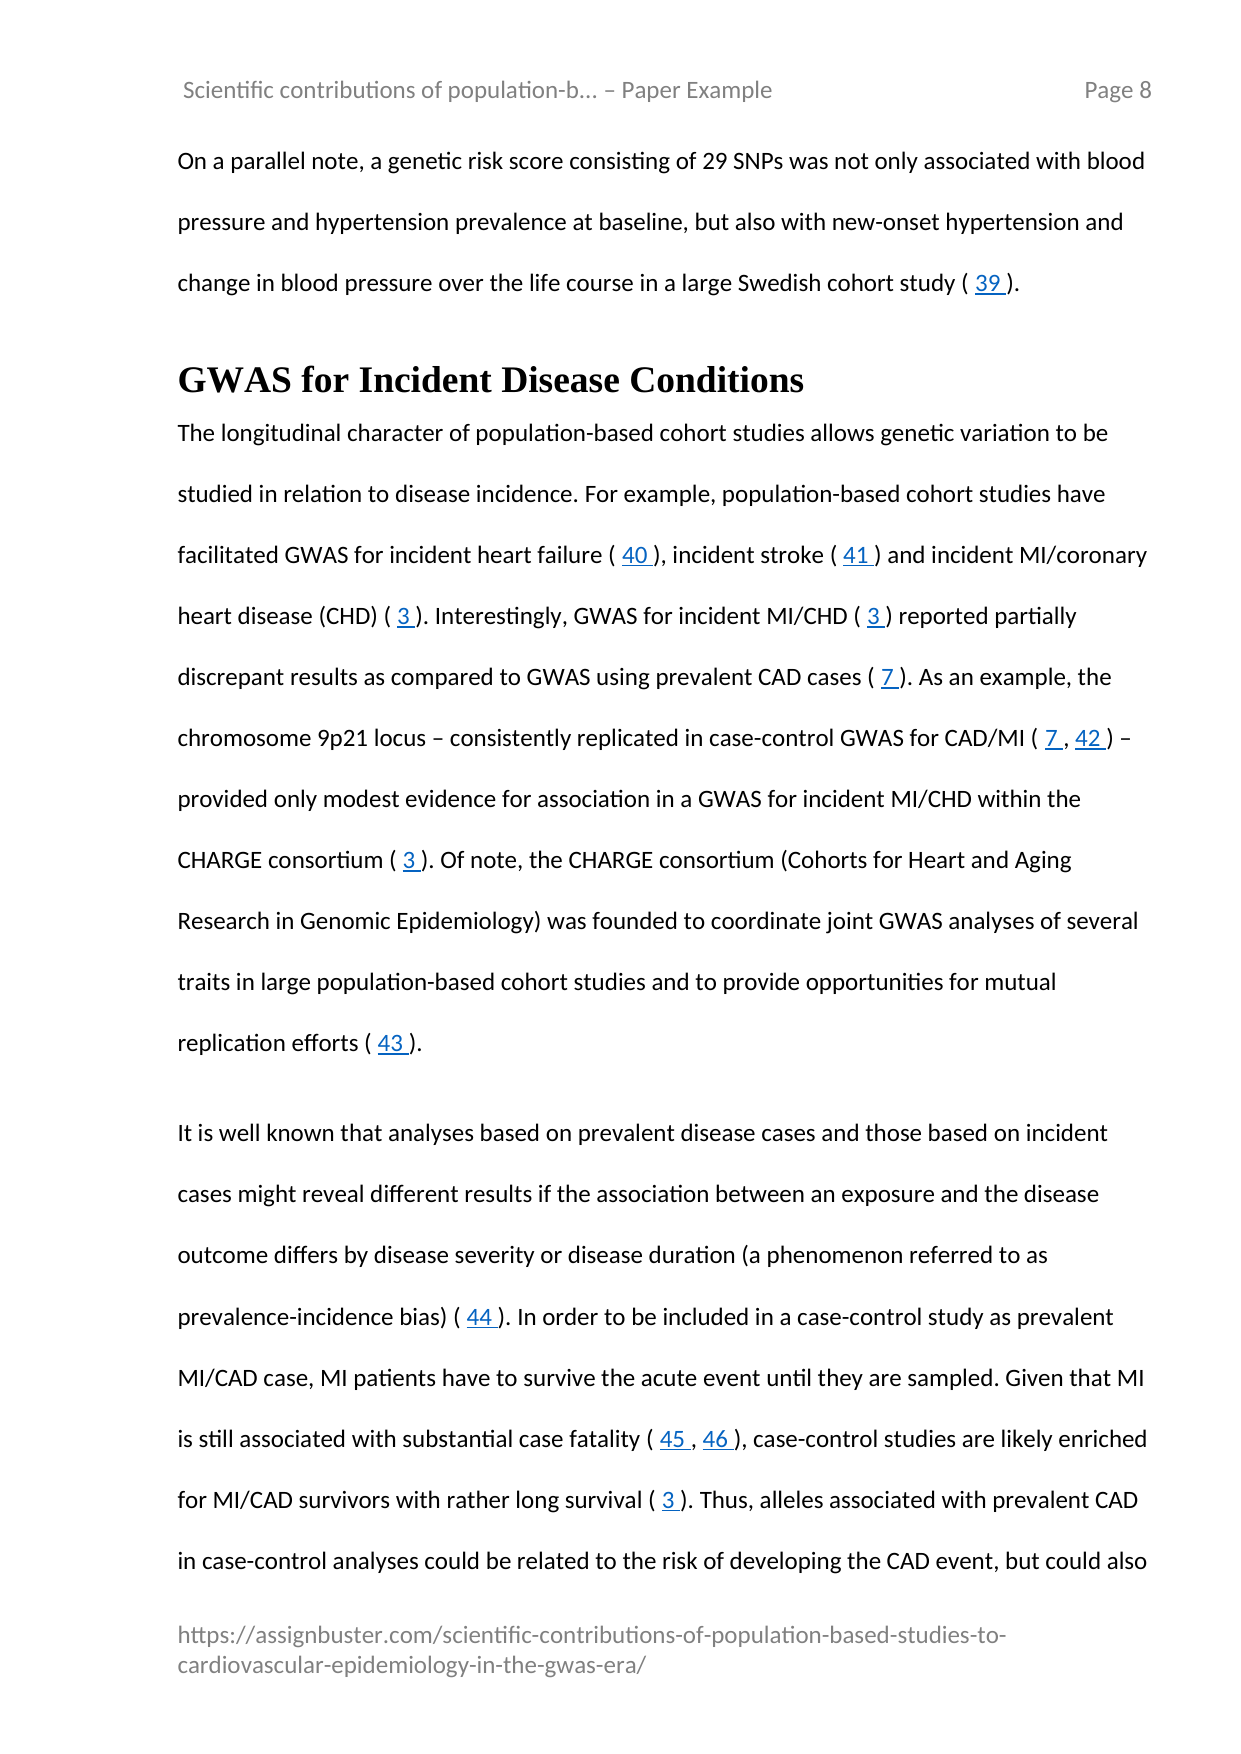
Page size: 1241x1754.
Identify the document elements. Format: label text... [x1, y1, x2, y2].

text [177, 1118, 1152, 1575]
subtitle GWAS for Incident Disease Conditions [177, 358, 1152, 401]
text On a parallel note, a genetic risk score consisting of 29 SNPs was not only associated with blood pressure and hypertension prevalence at baseline, but also with new-onset hypertension and change in blood pressure over the life course in a large Swedish cohort study ( 39 ). [177, 145, 1152, 298]
text The longitudinal character of population-based cohort studies allows genetic variation to be studied in relation to disease incidence. For example, population-based cohort studies have facilitated GWAS for incident heart failure ( 40 ), incident stroke ( 41 ) and incident MI/coronary heart disease (CHD) ( 3 ). Interestingly, GWAS for incident MI/CHD ( 3 ) reported partially discrepant results as compared to GWAS using prevalent CAD cases ( 7 ). As an example, the chromosome 9p21 locus – consistently replicated in case-control GWAS for CAD/MI ( 7 , 42 ) – provided only modest evidence for association in a GWAS for incident MI/CHD within the CHARGE consortium ( 3 ). Of note, the CHARGE consortium (Cohorts for Heart and Aging Research in Genomic Epidemiology) was founded to coordinate joint GWAS analyses of several traits in large population-based cohort studies and to provide opportunities for mutual replication efforts ( 43 ). [177, 417, 1152, 1058]
